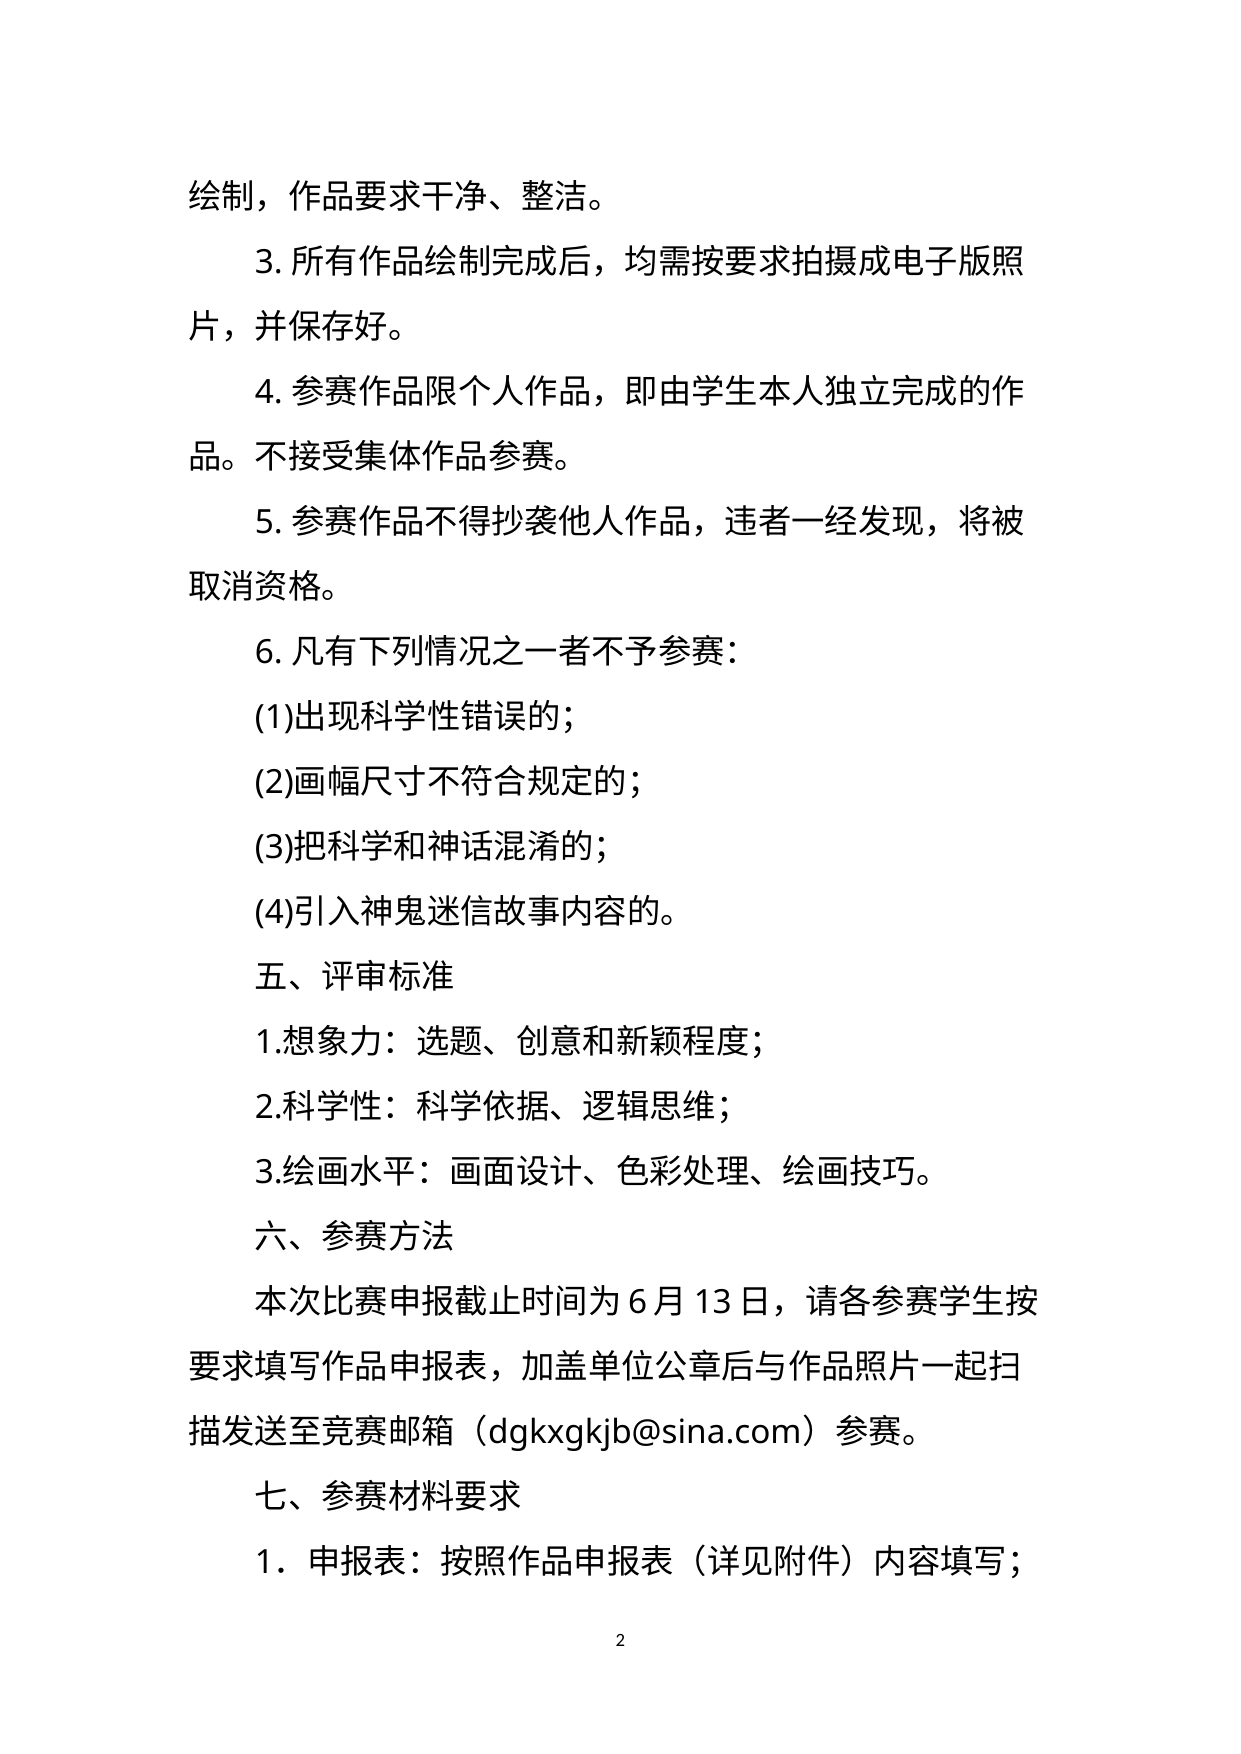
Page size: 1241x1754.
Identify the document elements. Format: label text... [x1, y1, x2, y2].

text 5. 参赛作品不得抄袭他人作品，违者一经发现，将被取消资格。 [188, 487, 1052, 617]
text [188, 162, 1052, 227]
text (3)把科学和神话混淆的； [188, 812, 1052, 877]
text 1.想象力：选题、创意和新颖程度； [188, 1007, 1052, 1072]
text 3.绘画水平：画面设计、色彩处理、绘画技巧。 [188, 1137, 1052, 1202]
text 六、参赛方法 [188, 1202, 1052, 1267]
text (2)画幅尺寸不符合规定的； [188, 747, 1052, 812]
text 1．申报表：按照作品申报表（详见附件）内容填写； [188, 1527, 1052, 1592]
text 3. 所有作品绘制完成后，均需按要求拍摄成电子版照片，并保存好。 [188, 227, 1052, 357]
text 五、评审标准 [188, 942, 1052, 1007]
text 6. 凡有下列情况之一者不予参赛： [188, 617, 1052, 682]
text 七、参赛材料要求 [188, 1462, 1052, 1527]
text 4. 参赛作品限个人作品，即由学生本人独立完成的作品。不接受集体作品参赛。 [188, 357, 1052, 487]
text 2.科学性：科学依据、逻辑思维； [188, 1072, 1052, 1137]
text 本次比赛申报截止时间为6月13日，请各参赛学生按要求填写作品申报表，加盖单位公章后与作品照片一起扫描发送至竞赛邮箱（dgkxgkjb@sina.com）参赛。 [188, 1267, 1052, 1462]
text (1)出现科学性错误的； [188, 682, 1052, 747]
text (4)引入神鬼迷信故事内容的。 [188, 877, 1052, 942]
